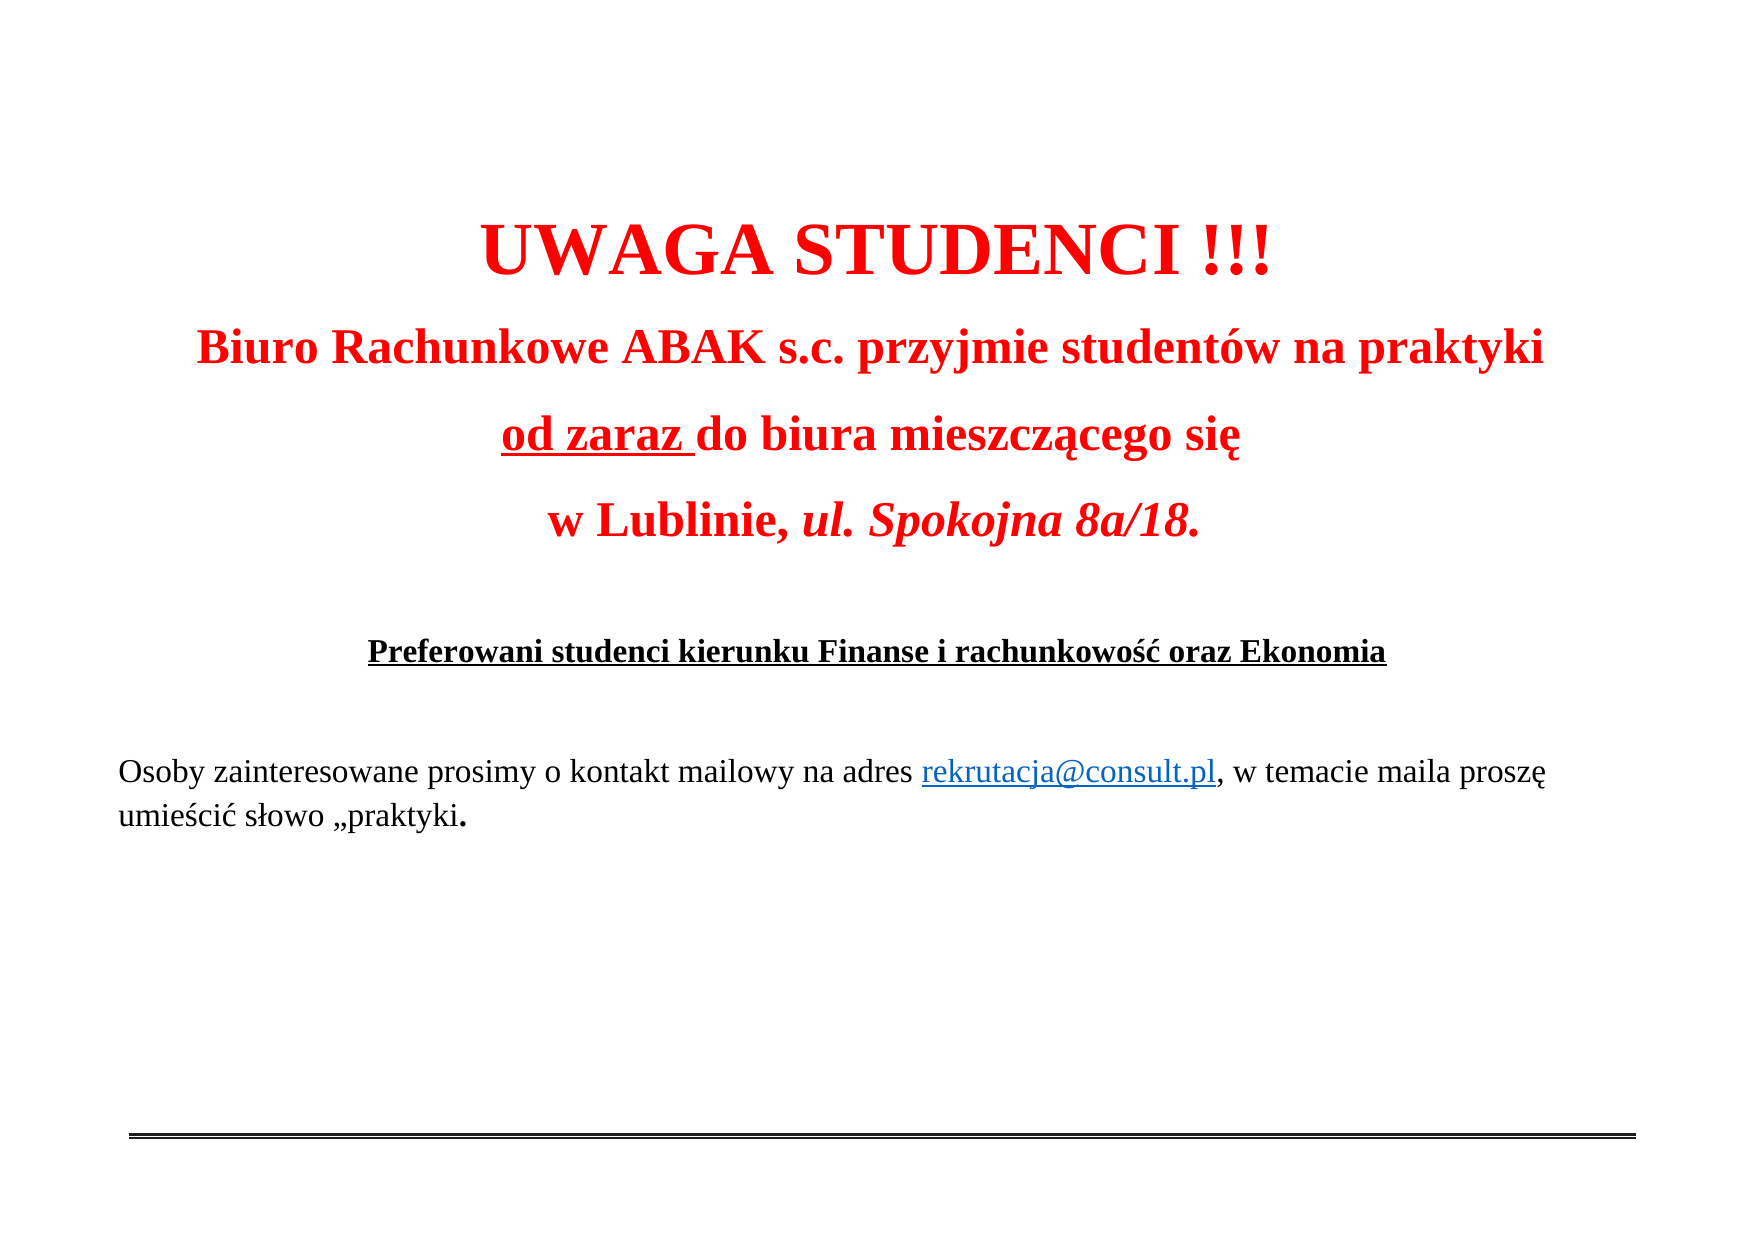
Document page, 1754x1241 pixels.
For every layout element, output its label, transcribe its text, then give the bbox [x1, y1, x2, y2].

text Preferowani studenci kierunku Finanse i rachunkowość oraz Ekonomia [118, 631, 1636, 669]
text Biuro Rachunkowe ABAK s.c. przyjmie studentów na praktyki od zaraz do biura mieszczącego się w Lublinie, ul. Spokojna 8a/18. [118, 317, 1636, 547]
text Osoby zainteresowane prosimy o kontakt mailowy na adres rekrutacja@consult.pl, w temacie maila proszę umieścić słowo „praktyki. [118, 752, 1636, 834]
text UWAGA STUDENCI !!! [118, 204, 1636, 291]
